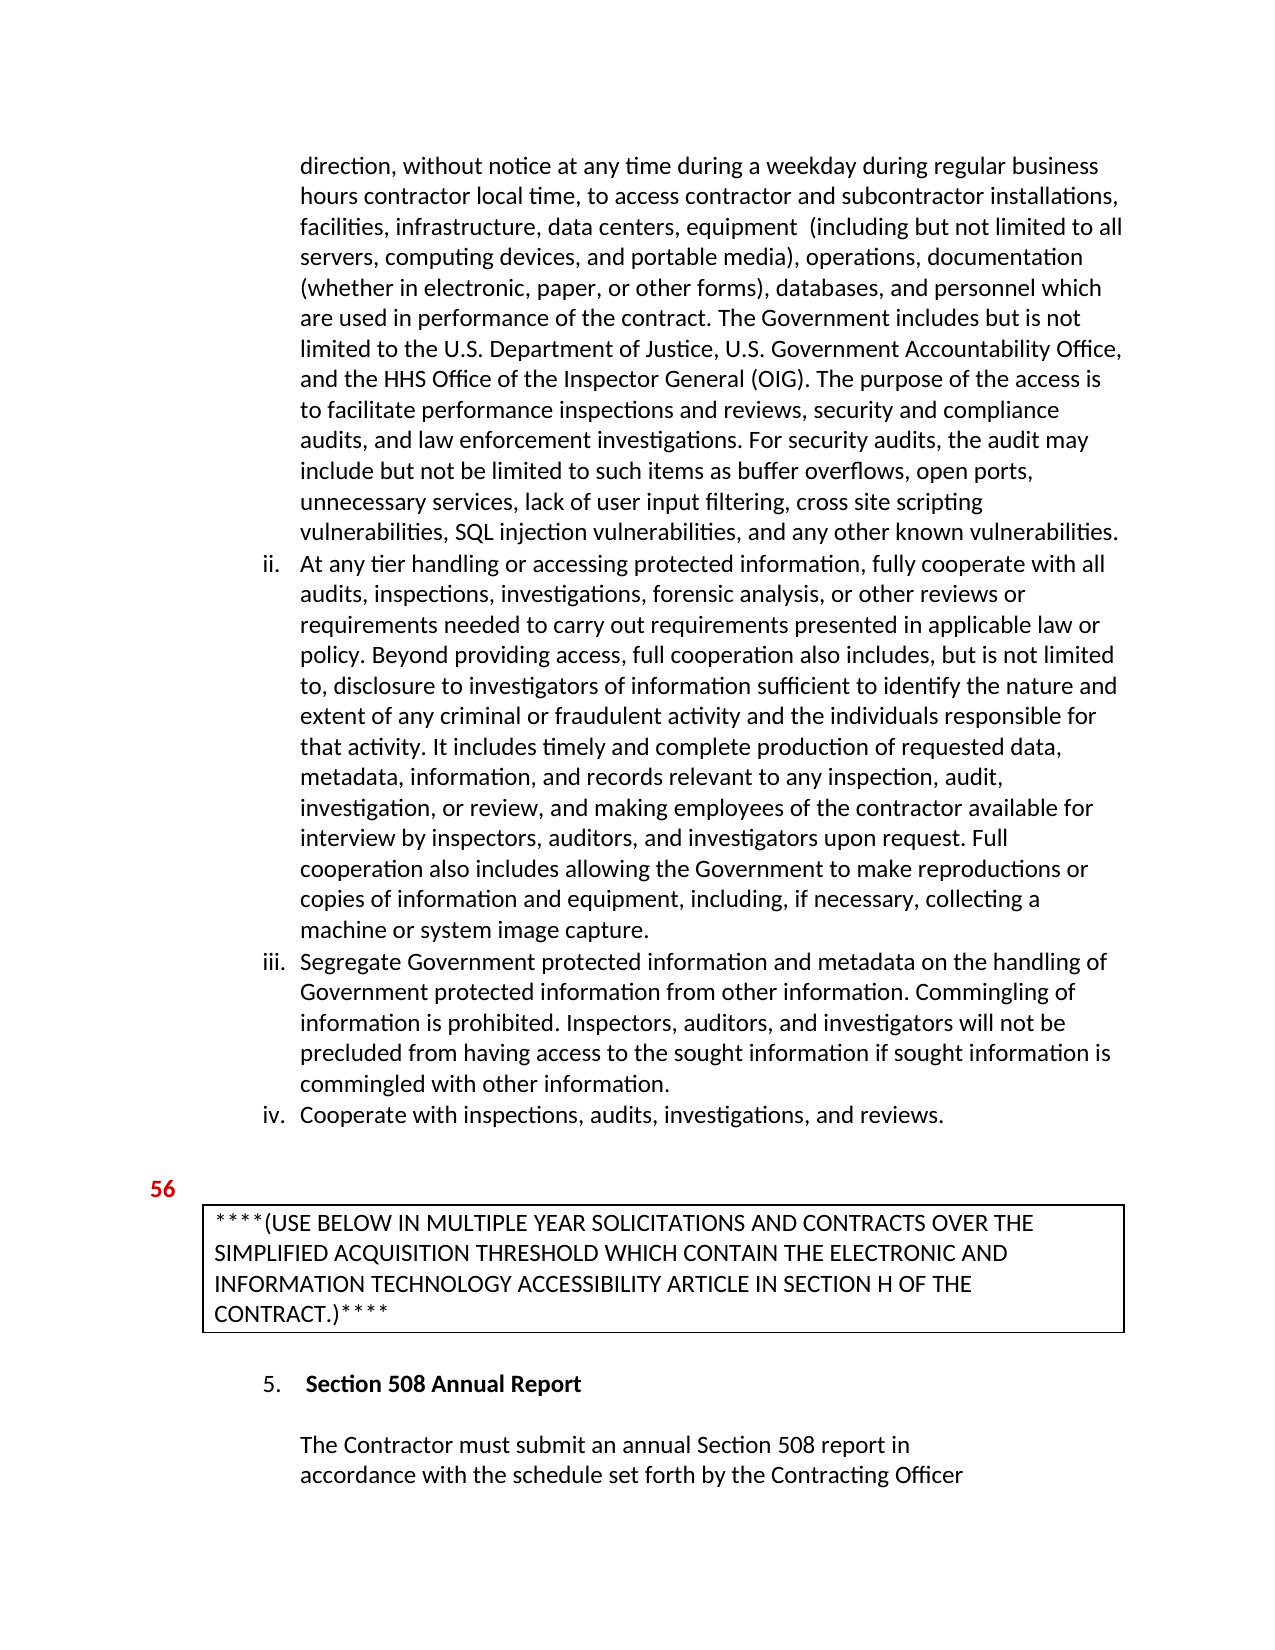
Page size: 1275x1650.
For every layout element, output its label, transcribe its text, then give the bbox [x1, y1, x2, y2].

table_header ****(USE BELOW IN MULTIPLE YEAR SOLICITATIONS AND CONTRACTS OVER THE SIMPLIFIED ACQUISITION THRESHOLD WHICH CONTAIN THE ELECTRONIC AND INFORMATION TECHNOLOGY ACCESSIBILITY ARTICLE IN SECTION H OF THE CONTRACT.)**** [204, 1206, 1123, 1332]
list Cooperate with inspections, audits, investigations, and reviews. [262, 1099, 1125, 1130]
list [262, 1368, 975, 1490]
text 56 [150, 1173, 1125, 1204]
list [262, 150, 1125, 547]
list At any tier handling or accessing protected information, fully cooperate with all audits, inspections, investigations, forensic analysis, or other reviews or requirements needed to carry out requirements presented in applicable law or policy. Beyond providing access, full cooperation also includes, but is not limited to, disclosure to investigators of information sufficient to identify the nature and extent of any criminal or fraudulent activity and the individuals responsible for that activity. It includes timely and complete production of requested data, metadata, information, and records relevant to any inspection, audit, investigation, or review, and making employees of the contractor available for interview by inspectors, auditors, and investigators upon request. Full cooperation also includes allowing the Government to make reproductions or copies of information and equipment, including, if necessary, collecting a machine or system image capture. [262, 548, 1125, 944]
list Segregate Government protected information and metadata on the handling of Government protected information from other information. Commingling of information is prohibited. Inspectors, auditors, and investigators will not be precluded from having access to the sought information if sought information is commingled with other information. [262, 946, 1125, 1098]
